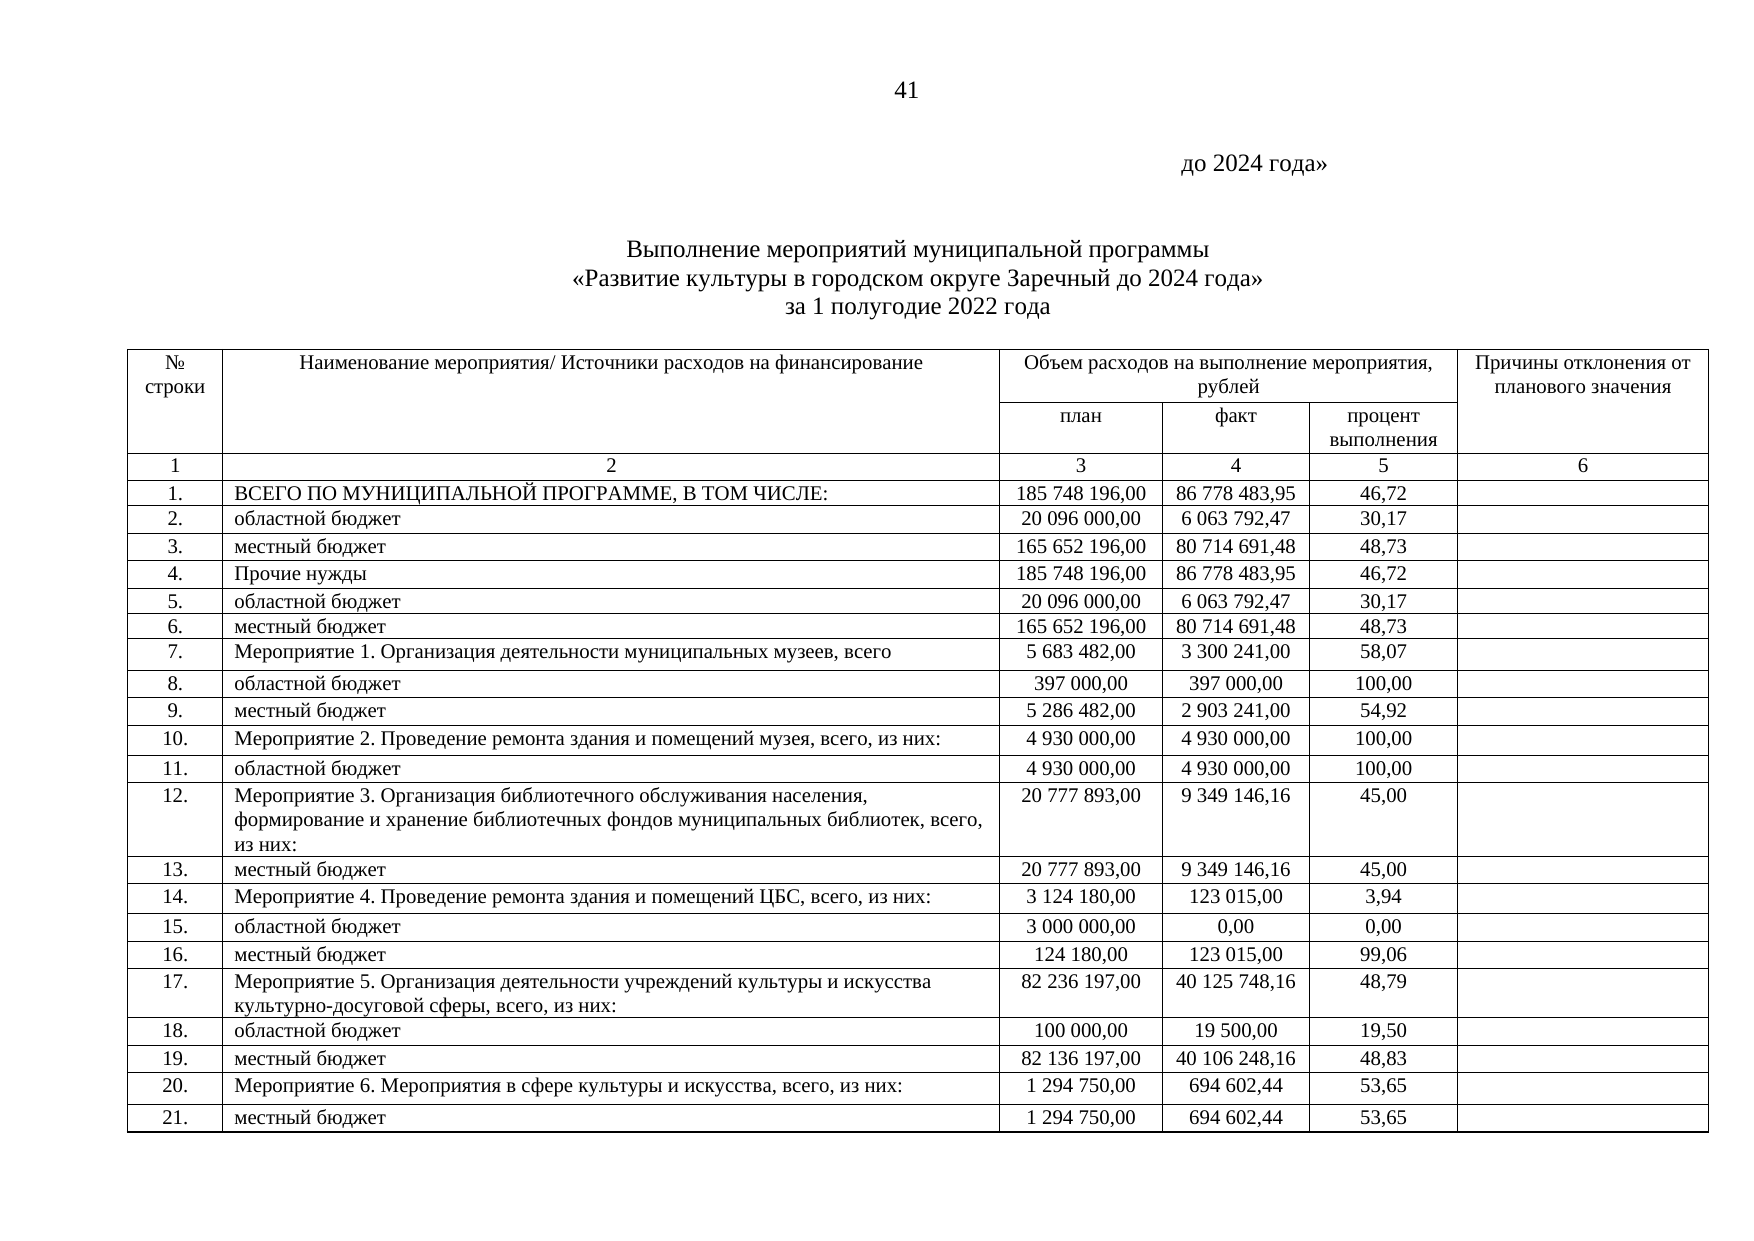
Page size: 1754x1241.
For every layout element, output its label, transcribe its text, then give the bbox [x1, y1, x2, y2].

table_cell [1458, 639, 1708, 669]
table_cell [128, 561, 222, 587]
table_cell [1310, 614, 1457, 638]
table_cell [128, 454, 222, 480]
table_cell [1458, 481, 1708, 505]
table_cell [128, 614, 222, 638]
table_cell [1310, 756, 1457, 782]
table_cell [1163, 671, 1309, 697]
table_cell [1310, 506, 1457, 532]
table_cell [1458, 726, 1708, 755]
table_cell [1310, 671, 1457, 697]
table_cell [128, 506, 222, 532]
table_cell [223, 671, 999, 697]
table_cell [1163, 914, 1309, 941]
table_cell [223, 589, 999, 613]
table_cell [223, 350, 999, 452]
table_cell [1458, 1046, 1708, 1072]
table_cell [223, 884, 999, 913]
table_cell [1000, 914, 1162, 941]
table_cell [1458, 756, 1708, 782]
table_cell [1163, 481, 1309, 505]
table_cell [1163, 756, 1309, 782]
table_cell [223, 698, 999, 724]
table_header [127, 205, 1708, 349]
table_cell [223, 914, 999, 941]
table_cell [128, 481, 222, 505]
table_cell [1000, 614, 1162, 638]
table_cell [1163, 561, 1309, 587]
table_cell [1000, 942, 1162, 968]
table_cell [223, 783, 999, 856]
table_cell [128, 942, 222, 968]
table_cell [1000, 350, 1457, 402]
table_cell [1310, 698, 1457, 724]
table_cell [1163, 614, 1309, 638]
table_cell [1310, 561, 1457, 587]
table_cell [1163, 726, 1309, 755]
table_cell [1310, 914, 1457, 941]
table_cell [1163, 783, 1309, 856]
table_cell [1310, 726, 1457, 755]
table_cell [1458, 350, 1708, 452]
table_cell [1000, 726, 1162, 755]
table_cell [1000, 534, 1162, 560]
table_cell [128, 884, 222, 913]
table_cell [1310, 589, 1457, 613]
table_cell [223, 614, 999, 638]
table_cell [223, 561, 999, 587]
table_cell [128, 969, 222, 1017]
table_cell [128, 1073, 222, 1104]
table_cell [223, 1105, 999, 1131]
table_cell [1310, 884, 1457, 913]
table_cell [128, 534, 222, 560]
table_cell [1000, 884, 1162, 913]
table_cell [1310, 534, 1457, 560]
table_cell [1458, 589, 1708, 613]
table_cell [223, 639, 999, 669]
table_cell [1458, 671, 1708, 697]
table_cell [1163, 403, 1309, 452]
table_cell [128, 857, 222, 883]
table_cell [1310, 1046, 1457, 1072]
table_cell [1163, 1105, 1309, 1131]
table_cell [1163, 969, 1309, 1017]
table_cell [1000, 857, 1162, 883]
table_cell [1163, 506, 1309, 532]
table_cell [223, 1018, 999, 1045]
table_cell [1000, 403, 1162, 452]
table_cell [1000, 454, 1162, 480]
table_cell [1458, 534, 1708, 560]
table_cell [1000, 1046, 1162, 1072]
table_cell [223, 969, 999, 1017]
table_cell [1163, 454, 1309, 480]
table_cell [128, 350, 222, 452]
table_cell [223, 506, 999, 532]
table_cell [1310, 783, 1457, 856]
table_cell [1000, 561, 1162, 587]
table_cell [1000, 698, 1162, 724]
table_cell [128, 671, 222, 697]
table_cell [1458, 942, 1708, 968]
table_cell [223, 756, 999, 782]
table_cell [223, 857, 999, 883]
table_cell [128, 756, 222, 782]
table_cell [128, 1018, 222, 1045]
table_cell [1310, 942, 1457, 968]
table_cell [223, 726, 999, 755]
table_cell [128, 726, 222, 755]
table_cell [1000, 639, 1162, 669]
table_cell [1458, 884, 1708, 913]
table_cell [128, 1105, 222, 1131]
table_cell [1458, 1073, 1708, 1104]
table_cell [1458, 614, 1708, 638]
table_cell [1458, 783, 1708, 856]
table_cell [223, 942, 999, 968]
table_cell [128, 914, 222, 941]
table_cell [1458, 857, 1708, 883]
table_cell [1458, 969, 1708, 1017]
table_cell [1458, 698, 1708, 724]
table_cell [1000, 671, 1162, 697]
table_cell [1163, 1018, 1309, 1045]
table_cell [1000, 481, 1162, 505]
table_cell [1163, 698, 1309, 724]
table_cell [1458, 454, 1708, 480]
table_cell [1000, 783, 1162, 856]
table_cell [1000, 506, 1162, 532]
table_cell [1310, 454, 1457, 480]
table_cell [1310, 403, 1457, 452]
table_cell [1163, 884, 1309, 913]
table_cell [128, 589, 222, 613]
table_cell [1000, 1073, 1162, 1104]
text до 2024 года» [1181, 148, 1695, 176]
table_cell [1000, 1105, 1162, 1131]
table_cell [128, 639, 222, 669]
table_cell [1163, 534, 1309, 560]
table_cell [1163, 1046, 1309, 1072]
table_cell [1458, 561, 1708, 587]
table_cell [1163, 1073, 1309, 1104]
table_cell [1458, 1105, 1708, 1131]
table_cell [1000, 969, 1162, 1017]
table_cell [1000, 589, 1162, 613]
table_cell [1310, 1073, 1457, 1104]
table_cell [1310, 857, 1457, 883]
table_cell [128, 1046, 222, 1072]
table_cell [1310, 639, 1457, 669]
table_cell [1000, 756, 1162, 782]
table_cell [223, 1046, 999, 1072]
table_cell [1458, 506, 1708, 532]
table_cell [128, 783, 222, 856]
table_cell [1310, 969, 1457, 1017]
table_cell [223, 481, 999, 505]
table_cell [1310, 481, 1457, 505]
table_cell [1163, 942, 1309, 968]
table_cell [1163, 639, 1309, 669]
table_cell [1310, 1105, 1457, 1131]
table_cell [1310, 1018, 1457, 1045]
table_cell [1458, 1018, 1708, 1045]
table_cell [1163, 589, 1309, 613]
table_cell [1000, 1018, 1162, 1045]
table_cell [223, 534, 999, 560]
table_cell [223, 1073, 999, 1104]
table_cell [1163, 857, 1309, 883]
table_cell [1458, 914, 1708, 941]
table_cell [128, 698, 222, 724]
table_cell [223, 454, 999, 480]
